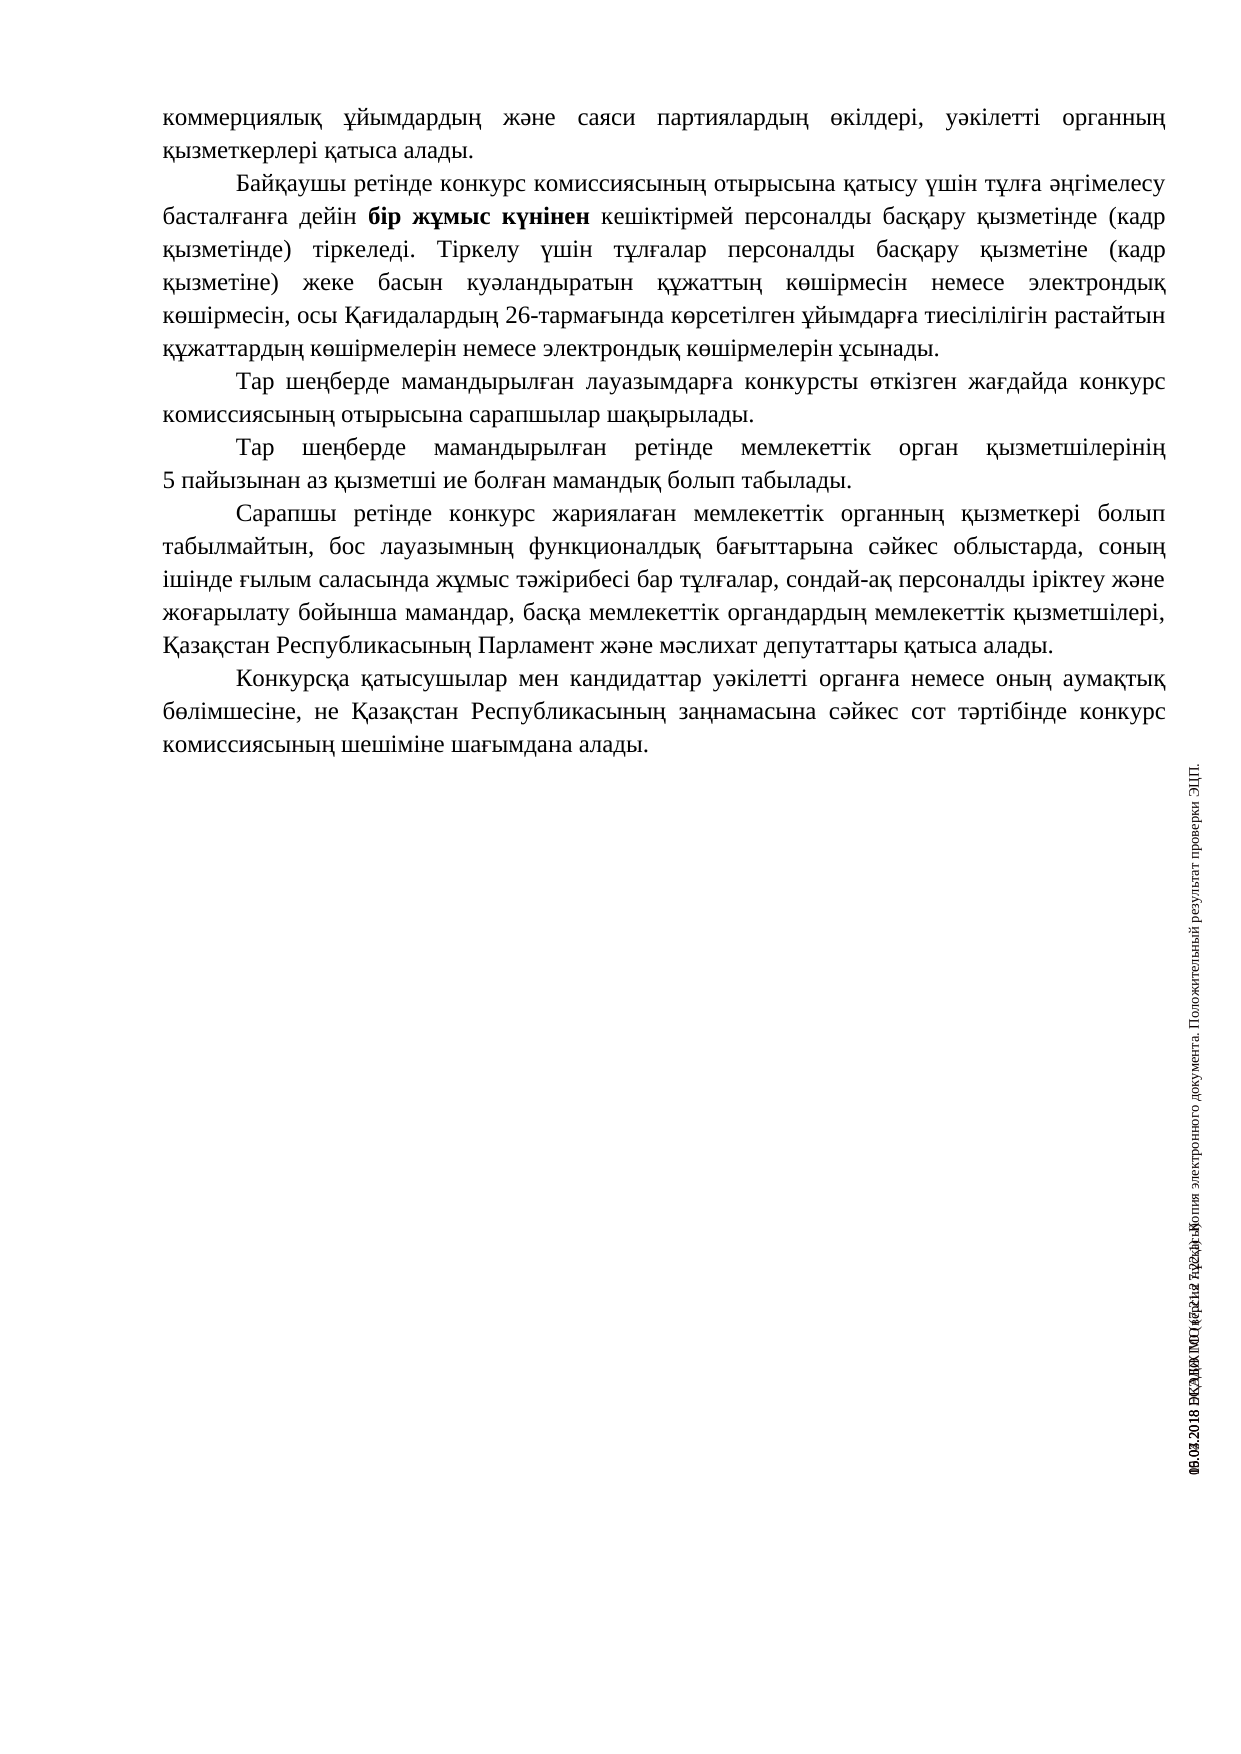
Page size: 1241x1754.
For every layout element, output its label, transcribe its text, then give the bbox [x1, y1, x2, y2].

text Тар шеңберде мамандырылған ретінде мемлекеттік орган қызметшілерінің 5 пайызынан аз қызметші ие болған мамандық болып табылады. [162, 432, 1166, 494]
text Байқаушы ретінде конкурс комиссиясының отырысына қатысу үшін тұлға әңгімелесу басталғанға дейін бір жұмыс күнінен кешіктірмей персоналды басқару қызметінде (кадр қызметінде) тіркеледі. Тіркелу үшін тұлғалар персоналды басқару қызметіне (кадр қызметіне) жеке басын куәландыратын құжаттың көшірмесін немесе электрондық көшірмесін, осы Қағидалардың 26-тармағында көрсетілген ұйымдарға тиесілілігін растайтын құжаттардың көшірмелерін немесе электрондық көшірмелерін ұсынады. [162, 323, 1166, 362]
text Сарапшы ретінде конкурс жариялаған мемлекеттік органның қызметкері болып табылмайтын, бос лауазымның функционалдық бағыттарына сәйкес облыстарда, соның ішінде ғылым саласында жұмыс тәжірибесі бар тұлғалар, сондай-ақ персоналды іріктеу және жоғарылату бойынша мамандар, басқа мемлекеттік органдардың мемлекеттік қызметшілері, Қазақстан Республикасының Парламент және мәслихат депутаттары қатыса алады. [162, 498, 1166, 543]
text Тар шеңберде мамандырылған лауазымдарға конкурсты өткізген жағдайда конкурс комиссиясының отырысына сарапшылар шақырылады. [162, 366, 1166, 428]
text Байқаушы ретінде конкурс комиссиясының отырысына қатысу үшін тұлға әңгімелесу басталғанға дейін бір жұмыс күнінен кешіктірмей персоналды басқару қызметінде (кадр қызметінде) тіркеледі. Тіркелу үшін тұлғалар персоналды басқару қызметіне (кадр қызметіне) жеке басын куәландыратын құжаттың көшірмесін немесе электрондық көшірмесін, осы Қағидалардың 26-тармағында көрсетілген ұйымдарға тиесілілігін растайтын құжаттардың көшірмелерін немесе электрондық көшірмелерін ұсынады. [162, 257, 1166, 289]
text Байқаушы ретінде конкурс комиссиясының отырысына қатысу үшін тұлға әңгімелесу басталғанға дейін бір жұмыс күнінен кешіктірмей персоналды басқару қызметінде (кадр қызметінде) тіркеледі. Тіркелу үшін тұлғалар персоналды басқару қызметіне (кадр қызметіне) жеке басын куәландыратын құжаттың көшірмесін немесе электрондық көшірмесін, осы Қағидалардың 26-тармағында көрсетілген ұйымдарға тиесілілігін растайтын құжаттардың көшірмелерін немесе электрондық көшірмелерін ұсынады. [162, 168, 1166, 256]
text Байқаушы ретінде конкурс комиссиясының отырысына қатысу үшін тұлға әңгімелесу басталғанға дейін бір жұмыс күнінен кешіктірмей персоналды басқару қызметінде (кадр қызметінде) тіркеледі. Тіркелу үшін тұлғалар персоналды басқару қызметіне (кадр қызметіне) жеке басын куәландыратын құжаттың көшірмесін немесе электрондық көшірмесін, осы Қағидалардың 26-тармағында көрсетілген ұйымдарға тиесілілігін растайтын құжаттардың көшірмелерін немесе электрондық көшірмелерін ұсынады. [162, 290, 1166, 322]
text Сарапшы ретінде конкурс жариялаған мемлекеттік органның қызметкері болып табылмайтын, бос лауазымның функционалдық бағыттарына сәйкес облыстарда, соның ішінде ғылым саласында жұмыс тәжірибесі бар тұлғалар, сондай-ақ персоналды іріктеу және жоғарылату бойынша мамандар, басқа мемлекеттік органдардың мемлекеттік қызметшілері, Қазақстан Республикасының Парламент және мәслихат депутаттары қатыса алады. [162, 620, 1166, 659]
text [162, 125, 1166, 164]
text Сарапшы ретінде конкурс жариялаған мемлекеттік органның қызметкері болып табылмайтын, бос лауазымның функционалдық бағыттарына сәйкес облыстарда, соның ішінде ғылым саласында жұмыс тәжірибесі бар тұлғалар, сондай-ақ персоналды іріктеу және жоғарылату бойынша мамандар, басқа мемлекеттік органдардың мемлекеттік қызметшілері, Қазақстан Республикасының Парламент және мәслихат депутаттары қатыса алады. [162, 546, 1166, 619]
text Конкурсқа қатысушылар мен кандидаттар уәкiлеттi органға немесе оның аумақтық бөлiмшесiне, не Қазақстан Республикасының заңнамасына сәйкес сот тәртiбiнде конкурс комиссиясының шешiмiне шағымдана алады. [162, 663, 1166, 758]
